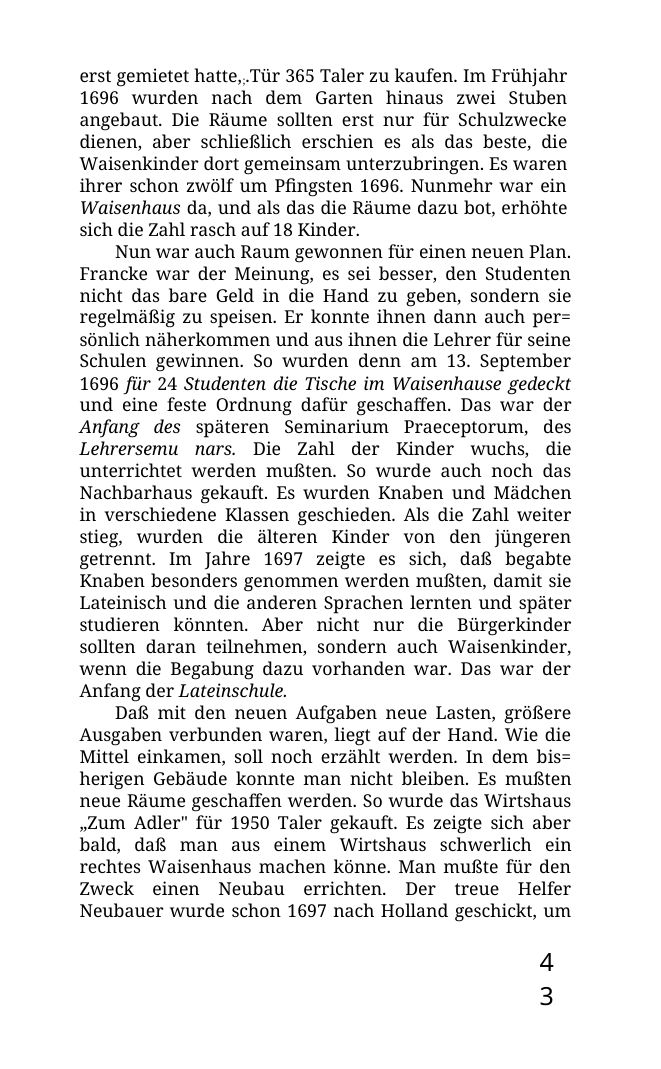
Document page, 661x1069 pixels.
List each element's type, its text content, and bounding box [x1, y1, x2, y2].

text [79, 65, 568, 241]
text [79, 702, 572, 922]
text Nun war auch Raum gewonnen für einen neuen Plan. Francke war der Meinung, es sei besser, den Studenten nicht das bare Geld in die Hand zu geben, sondern sie regelmäßig zu speisen. Er konnte ihnen dann auch per= sönlich näherkommen und aus ihnen die Lehrer für seine Schulen gewinnen. So wurden denn am 13. September 1696 für 24 Studenten die Tische im Waisenhause gedeckt und eine feste Ordnung dafür geschaffen. Das war der Anfang des späteren Seminarium Praeceptorum, des Lehrersemu nars. Die Zahl der Kinder wuchs, die unterrichtet werden mußten. So wurde auch noch das Nachbarhaus gekauft. Es wurden Knaben und Mädchen in verschiedene Klassen geschieden. Als die Zahl weiter stieg, wurden die älteren Kinder von den jüngeren getrennt. Im Jahre 1697 zeigte es sich, daß begabte Knaben besonders genommen werden mußten, damit sie Lateinisch und die anderen Sprachen lernten und später studieren könnten. Aber nicht nur die Bürgerkinder sollten daran teilnehmen, sondern auch Waisenkinder, wenn die Begabung dazu vorhanden war. Das war der Anfang der Lateinschule. [79, 241, 572, 702]
